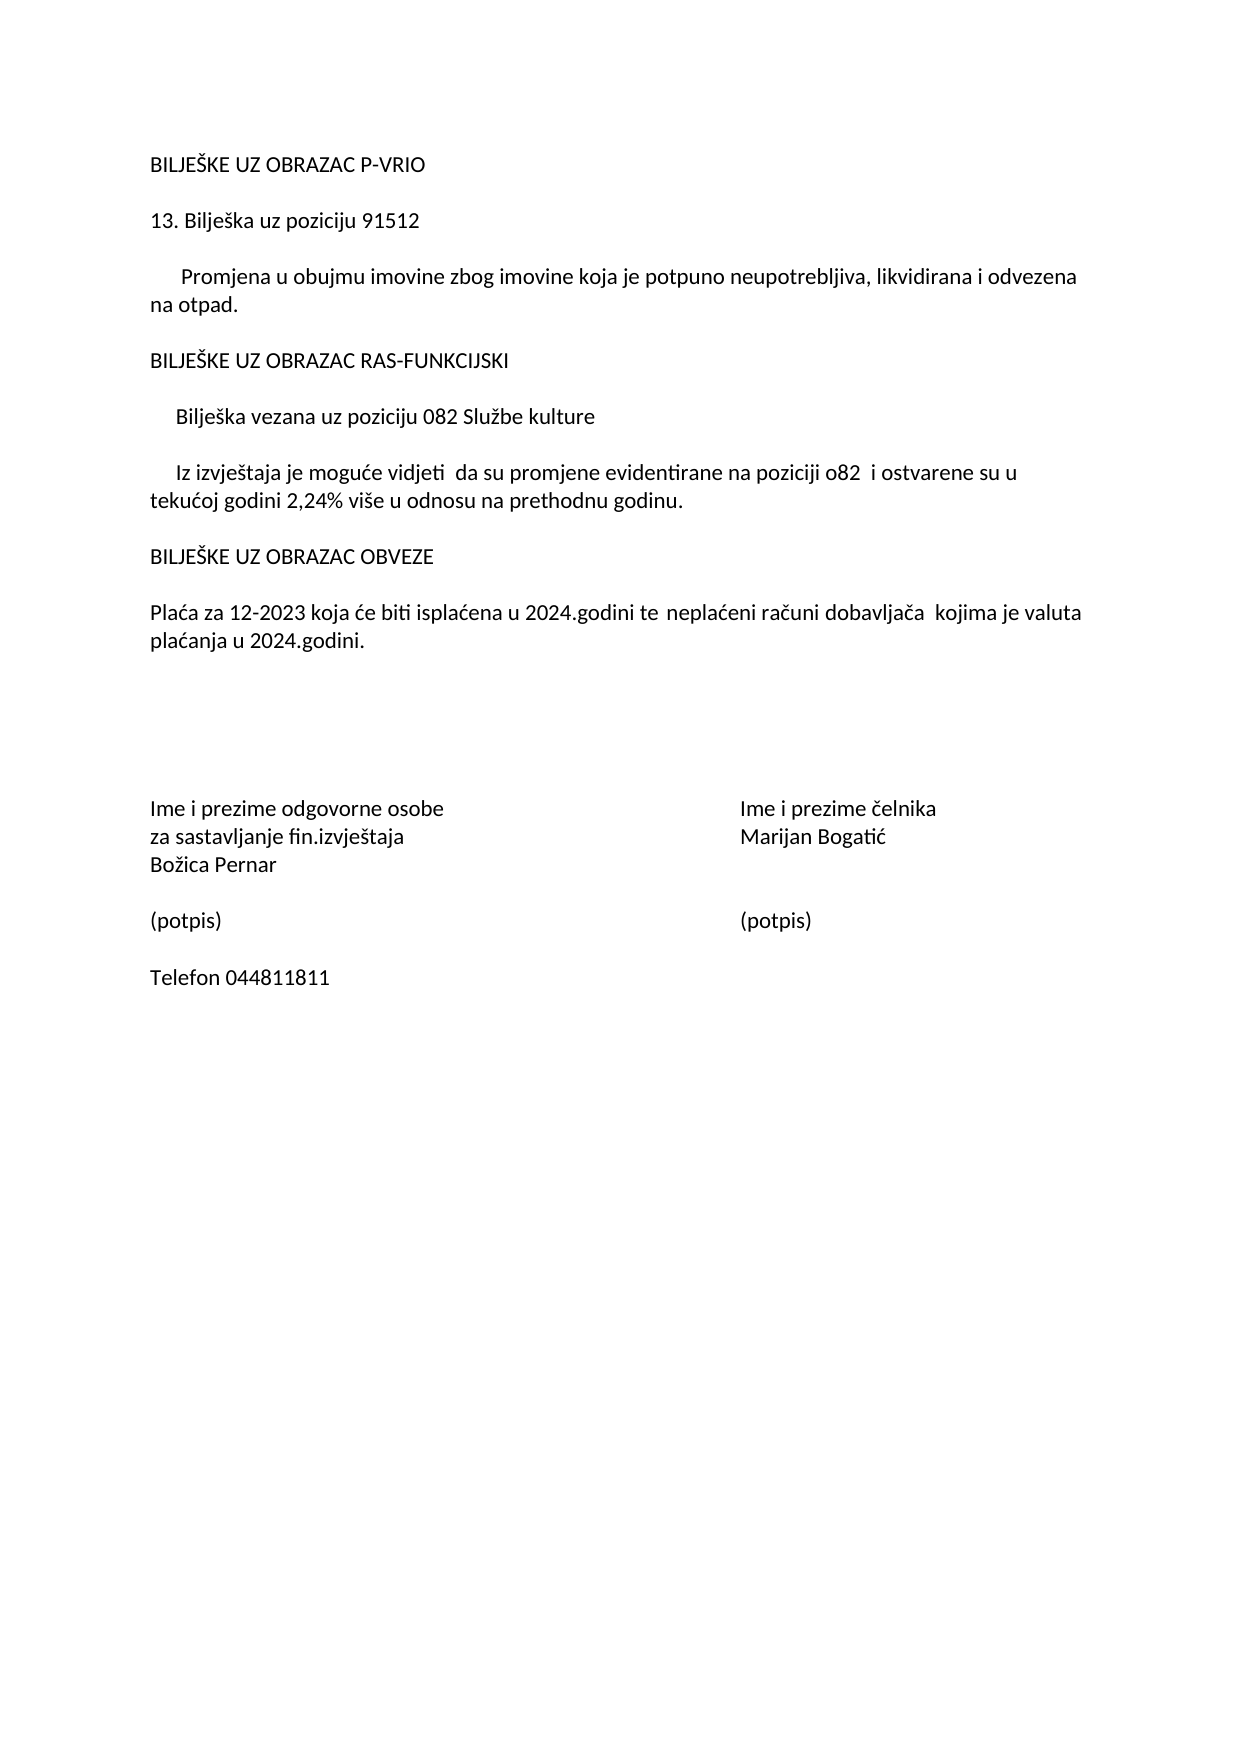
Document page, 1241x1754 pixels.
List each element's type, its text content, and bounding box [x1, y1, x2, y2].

text Iz izvještaja je moguće vidjeti da su promjene evidentirane na poziciji o82 i ostvarene su u tekućoj godini 2,24% više u odnosu na prethodnu godinu. [150, 458, 1090, 514]
text Božica Pernar [150, 851, 1090, 878]
text za sastavljanje fin.izvještaja Marijan Bogatić [150, 822, 1090, 851]
text (potpis) (potpis) [150, 907, 1090, 934]
text 13. Bilješka uz poziciju 91512 [150, 206, 1090, 234]
text Telefon 044811811 [150, 963, 1090, 991]
text Ime i prezime odgovorne osobe Ime i prezime čelnika [150, 794, 1090, 822]
text Promjena u obujmu imovine zbog imovine koja je potpuno neupotrebljiva, likvidirana i odvezena na otpad. [150, 262, 1090, 318]
text BILJEŠKE UZ OBRAZAC P-VRIO [150, 150, 1090, 178]
text Plaća za 12-2023 koja će biti isplaćena u 2024.godini te neplaćeni računi dobavljača kojima je valuta plaćanja u 2024.godini. [150, 598, 1090, 654]
text BILJEŠKE UZ OBRAZAC OBVEZE [150, 542, 1090, 570]
text BILJEŠKE UZ OBRAZAC RAS-FUNKCIJSKI [150, 346, 1090, 374]
text Bilješka vezana uz poziciju 082 Službe kulture [150, 402, 1090, 430]
